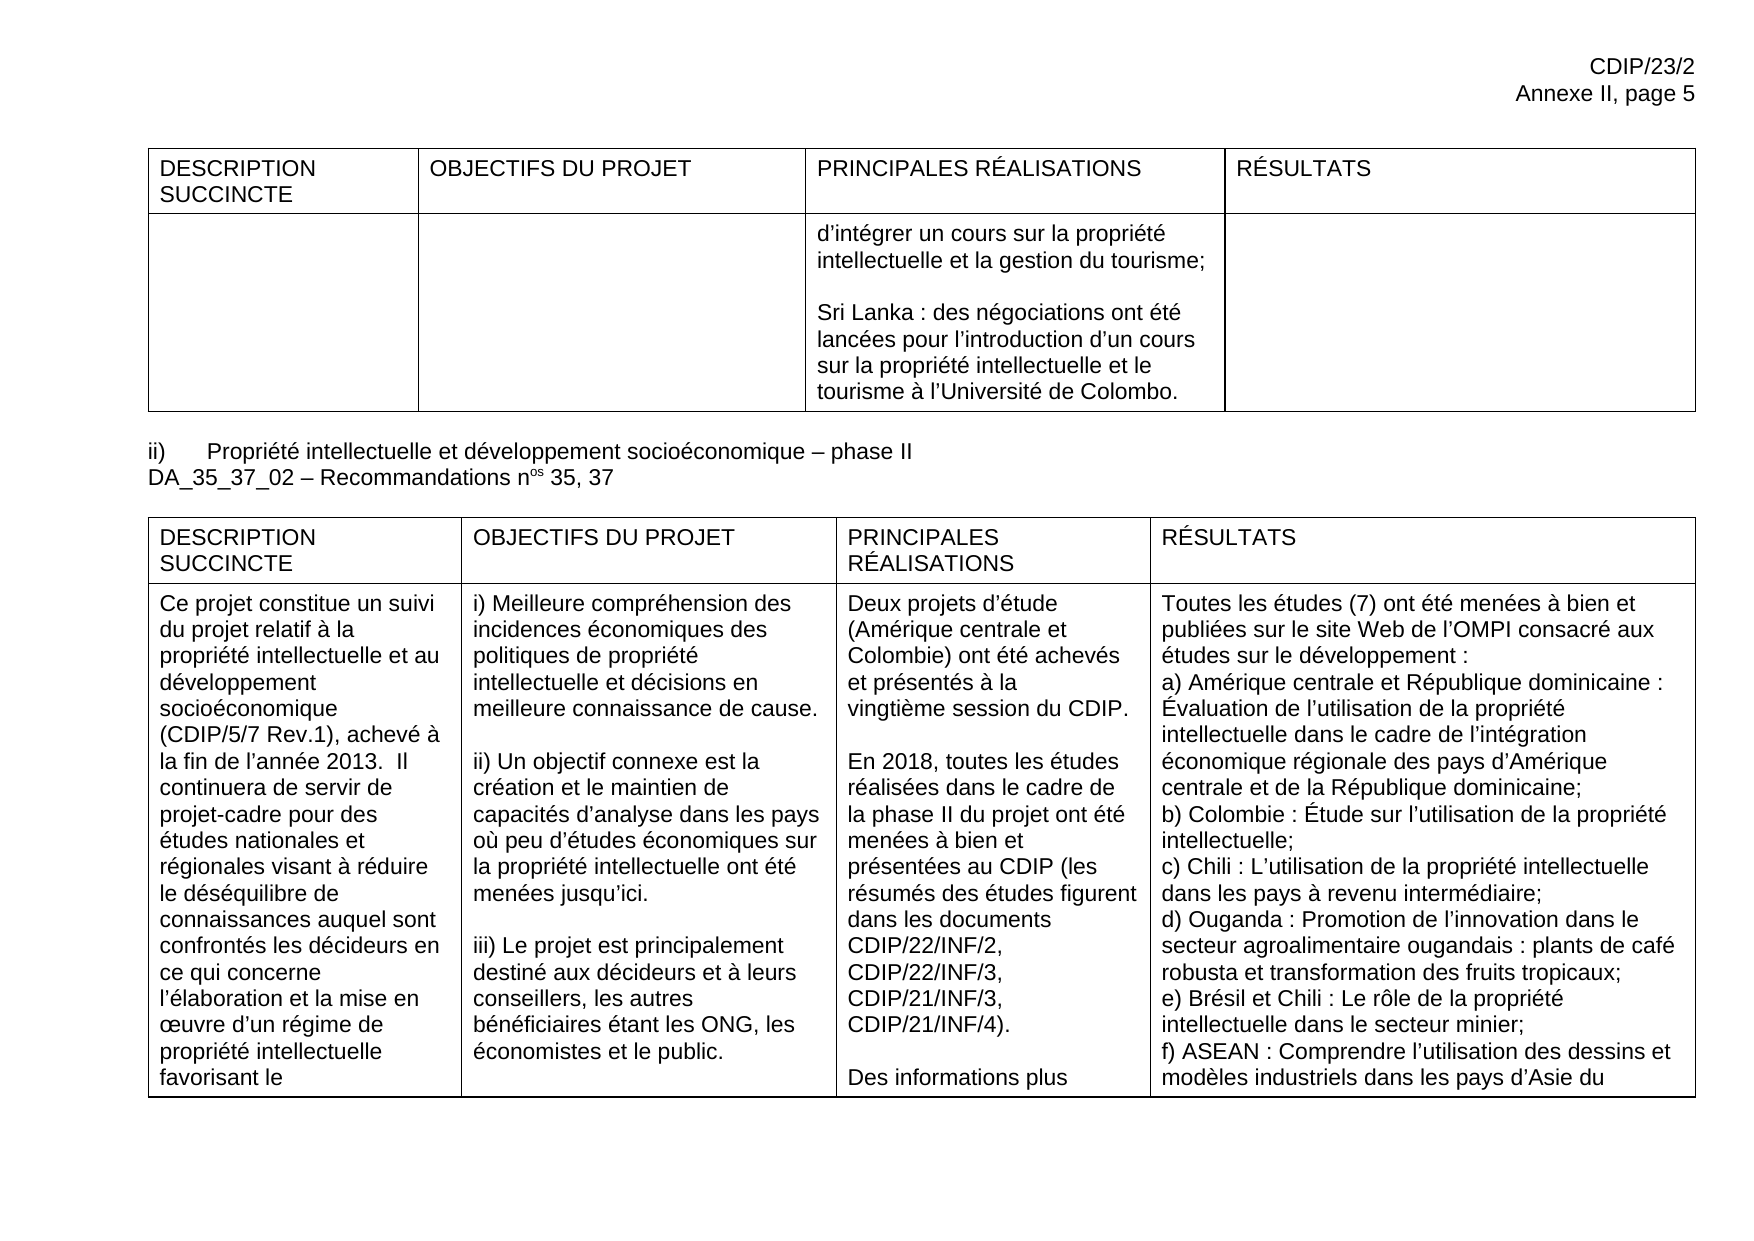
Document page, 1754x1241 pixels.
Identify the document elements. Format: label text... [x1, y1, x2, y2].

table_header DESCRIPTION SUCCINCTE [149, 149, 418, 213]
table_header DESCRIPTION SUCCINCTE [149, 518, 461, 583]
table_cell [1226, 214, 1695, 411]
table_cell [1151, 584, 1695, 1096]
table_header RÉSULTATS [1226, 149, 1695, 213]
table_header OBJECTIFS DU PROJET [462, 518, 836, 583]
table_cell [462, 584, 836, 1096]
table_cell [149, 214, 418, 411]
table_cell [149, 584, 461, 1096]
text DA_35_37_02 – Recommandations nos 35, 37 [148, 464, 1695, 491]
table_header RÉSULTATS [1151, 518, 1695, 583]
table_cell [837, 584, 1150, 1096]
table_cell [806, 214, 1224, 411]
text ii) Propriété intellectuelle et développement socioéconomique – phase II [148, 438, 1695, 464]
table_header OBJECTIFS DU PROJET [419, 149, 805, 213]
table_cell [419, 214, 805, 411]
table_header PRINCIPALES RÉALISATIONS [806, 149, 1224, 213]
table_header PRINCIPALES RÉALISATIONS [837, 518, 1150, 583]
